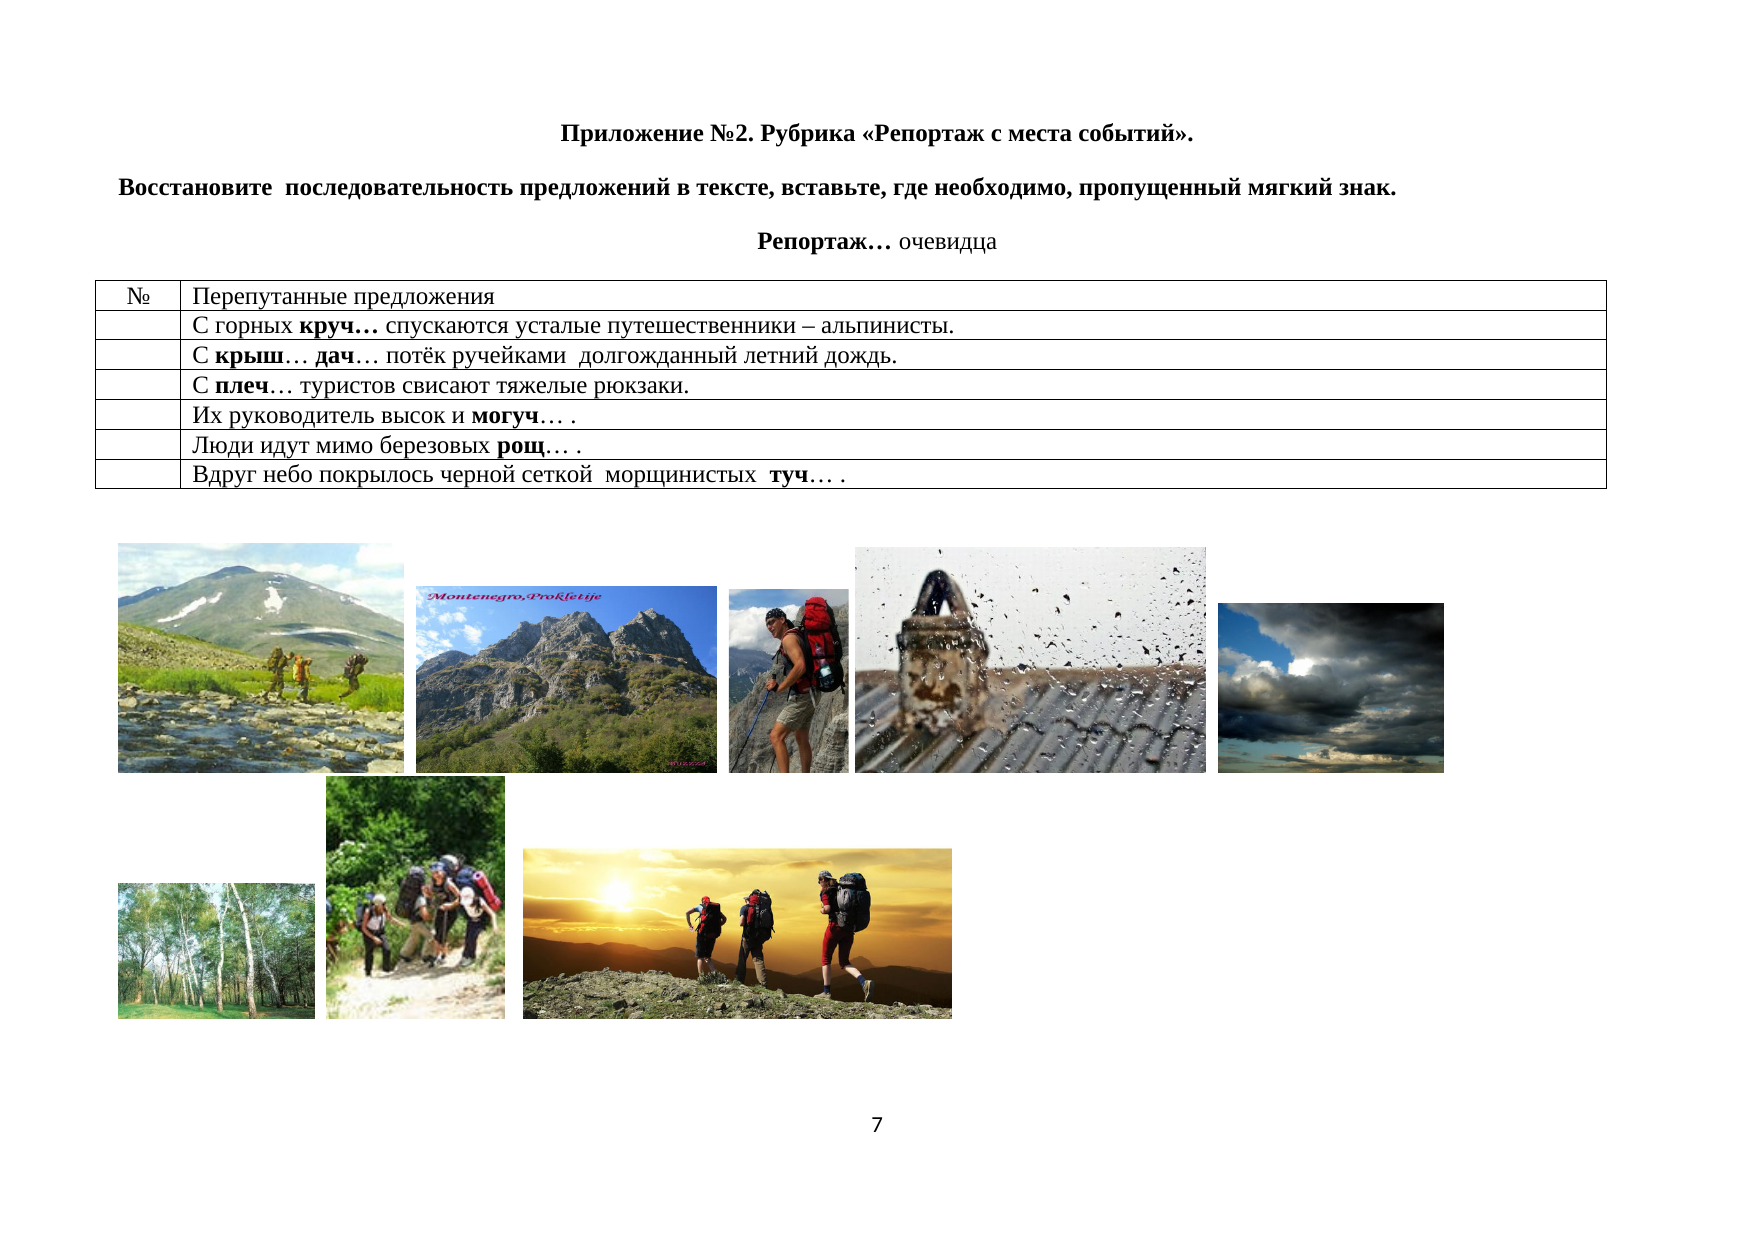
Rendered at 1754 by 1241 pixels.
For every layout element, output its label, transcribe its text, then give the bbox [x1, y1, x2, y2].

picture [118, 883, 315, 1019]
picture [118, 543, 404, 773]
picture [523, 834, 952, 1019]
table_cell [96, 430, 180, 458]
table_cell С горных круч… спускаются усталые путешественники – альпинисты. [181, 311, 1606, 339]
table_cell [96, 311, 180, 339]
text Восстановите последовательность предложений в тексте, вставьте, где необходимо, пропущенный мягкий знак. [118, 172, 1636, 201]
table_cell С плеч… туристов свисают тяжелые рюкзаки. [181, 370, 1606, 399]
table_cell С крыш… дач… потёк ручейками долгожданный летний дождь. [181, 340, 1606, 369]
table_header Перепутанные предложения [181, 281, 1606, 309]
text Репортаж… очевидца [118, 226, 1636, 254]
table_cell Люди идут мимо березовых рощ… . [181, 430, 1606, 458]
picture [1218, 603, 1444, 773]
picture [855, 547, 1206, 773]
table_cell [96, 340, 180, 369]
table_cell [96, 370, 180, 399]
picture [326, 776, 505, 1019]
table_cell Их руководитель высок и могуч… . [181, 400, 1606, 429]
table_header № [96, 281, 180, 309]
text Приложение №2. Рубрика «Репортаж с места событий». [118, 118, 1636, 147]
table_cell Вдруг небо покрылось черной сеткой морщинистых туч… . [181, 460, 1606, 488]
picture [416, 586, 717, 773]
table_cell [96, 400, 180, 429]
picture [728, 589, 849, 773]
table_cell [96, 460, 180, 488]
